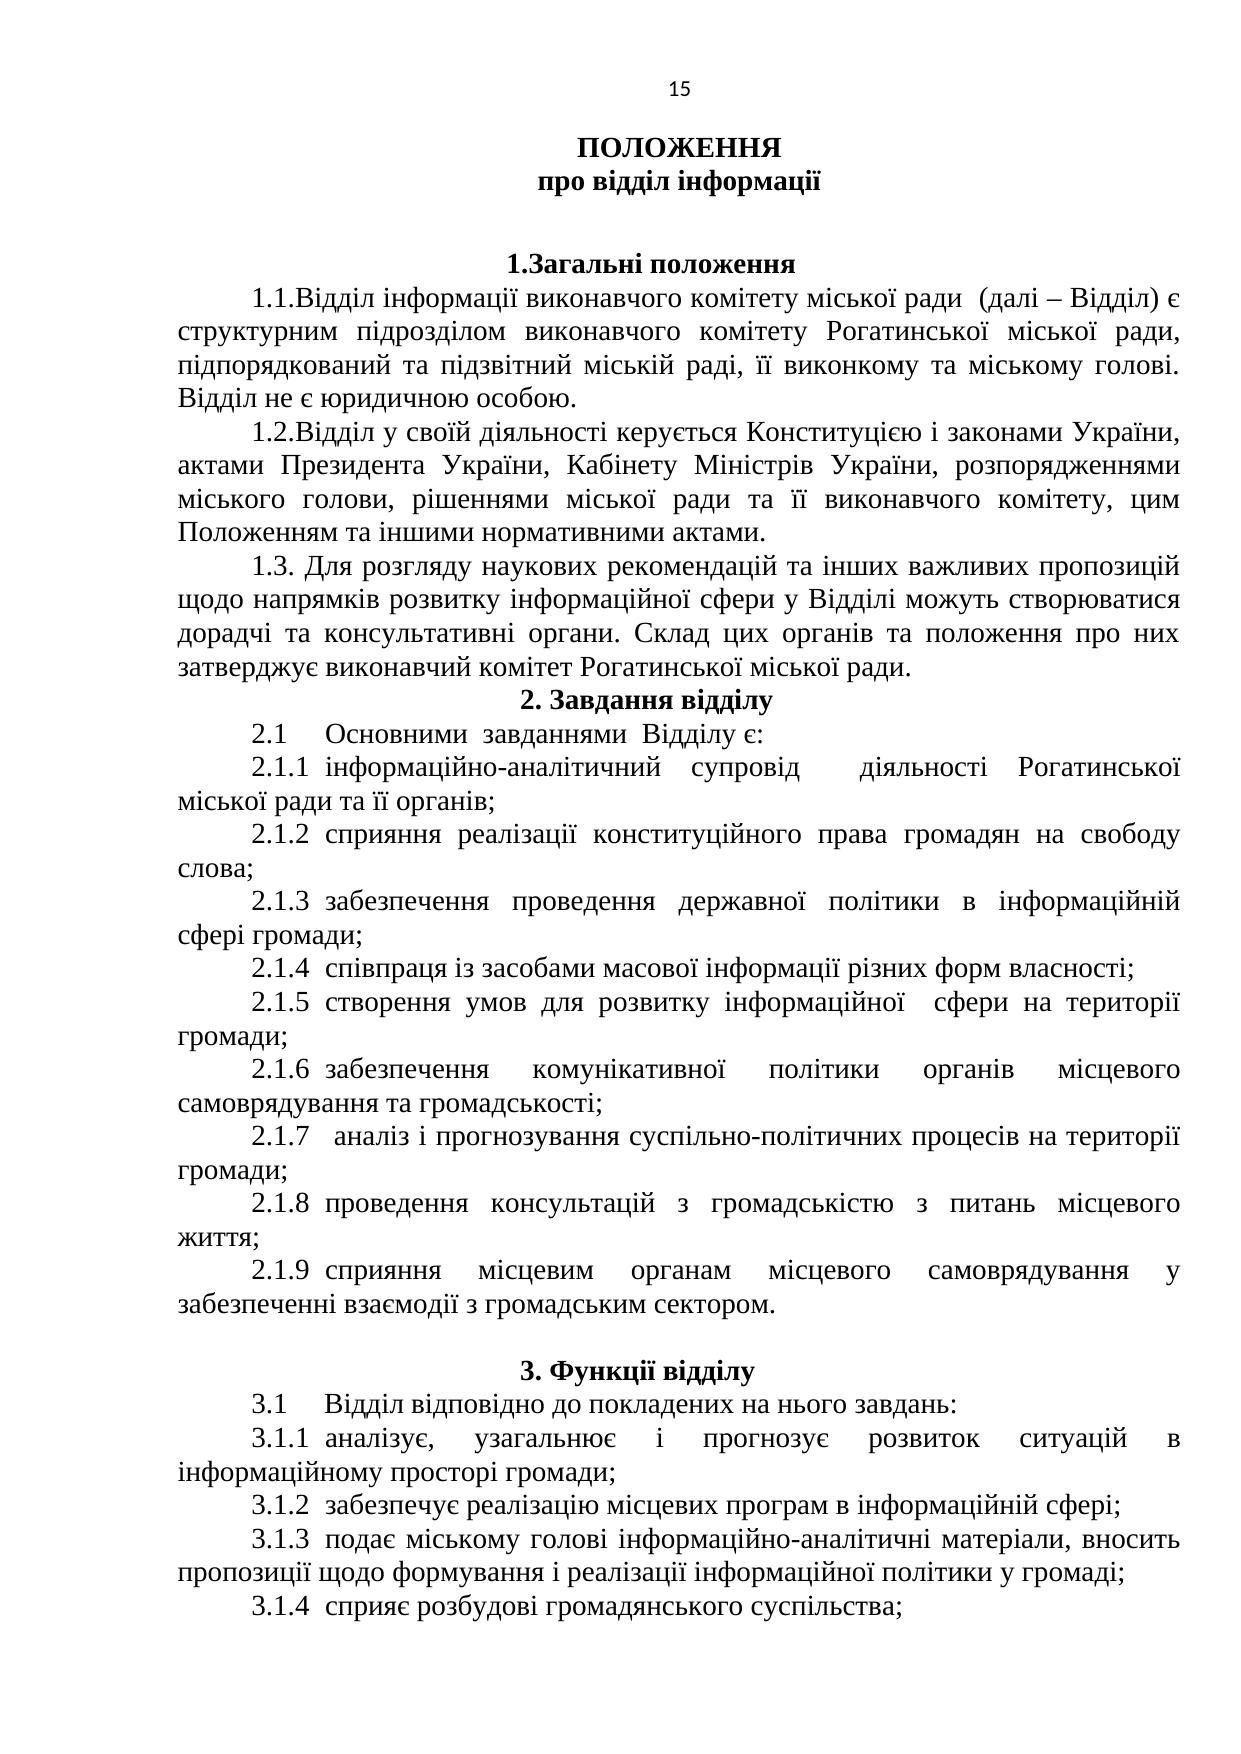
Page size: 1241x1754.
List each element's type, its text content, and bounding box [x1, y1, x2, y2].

text 1.Загальні положення [177, 246, 1181, 280]
list проведення консультацій з громадськістю з питань місцевого життя; [177, 1185, 1181, 1252]
text 2. Завдання відділу [177, 682, 1181, 716]
text 1.3. Для розгляду наукових рекомендацій та інших важливих пропозицій щодо напрямків розвитку інформаційної сфери у Відділі можуть створюватися дорадчі та консультативні органи. Склад цих органів та положення про них затверджує виконавчий комітет Рогатинської міської ради. [177, 548, 1181, 682]
text про відділ інформації [177, 163, 1181, 197]
list аналізує, узагальнює і прогнозує розвиток ситуацій в інформаційному просторі громади; [177, 1420, 1181, 1487]
list сприяння реалізації конституційного права громадян на свободу слова; [177, 816, 1181, 883]
text ПОЛОЖЕННЯ [177, 130, 1181, 163]
list сприяє розбудові громадянського суспільства; [177, 1588, 1181, 1621]
list сприяння місцевим органам місцевого самоврядування у забезпеченні взаємодії з громадським сектором. [177, 1252, 1181, 1319]
text 1.1.Відділ інформації виконавчого комітету міської ради (далі – Відділ) є структурним підрозділом виконавчого комітету Рогатинської міської ради, підпорядкований та підзвітний міській раді, її виконкому та міському голові. Відділ не є юридичною особою. [177, 280, 1181, 414]
list подає міському голові інформаційно-аналітичні матеріали, вносить пропозиції щодо формування і реалізації інформаційної політики у громаді; [177, 1521, 1181, 1588]
list забезпечення проведення державної політики в інформаційній сфері громади; [177, 883, 1181, 951]
list забезпечує реалізацію місцевих програм в інформаційній сфері; [177, 1487, 1181, 1521]
list співпраця із засобами масової інформації різних форм власності; [177, 951, 1181, 984]
list Основними завданнями Відділу є: [177, 716, 1181, 749]
list аналіз і прогнозування суспільно-політичних процесів на території громади; [177, 1118, 1181, 1185]
list створення умов для розвитку інформаційної сфери на території громади; [177, 984, 1181, 1051]
text 1.2.Відділ у своїй діяльності керується Конституцією і законами України, актами Президента України, Кабінету Міністрів України, розпорядженнями міського голови, рішеннями міської ради та її виконавчого комітету, цим Положенням та іншими нормативними актами. [177, 414, 1181, 548]
list забезпечення комунікативної політики органів місцевого самоврядування та громадськості; [177, 1051, 1181, 1118]
list інформаційно-аналітичний супровід діяльності Рогатинської міської ради та її органів; [177, 749, 1181, 816]
list 3.1 Відділ відповідно до покладених на нього завдань: [177, 1387, 1181, 1420]
text 3. Функції відділу [177, 1353, 1181, 1387]
